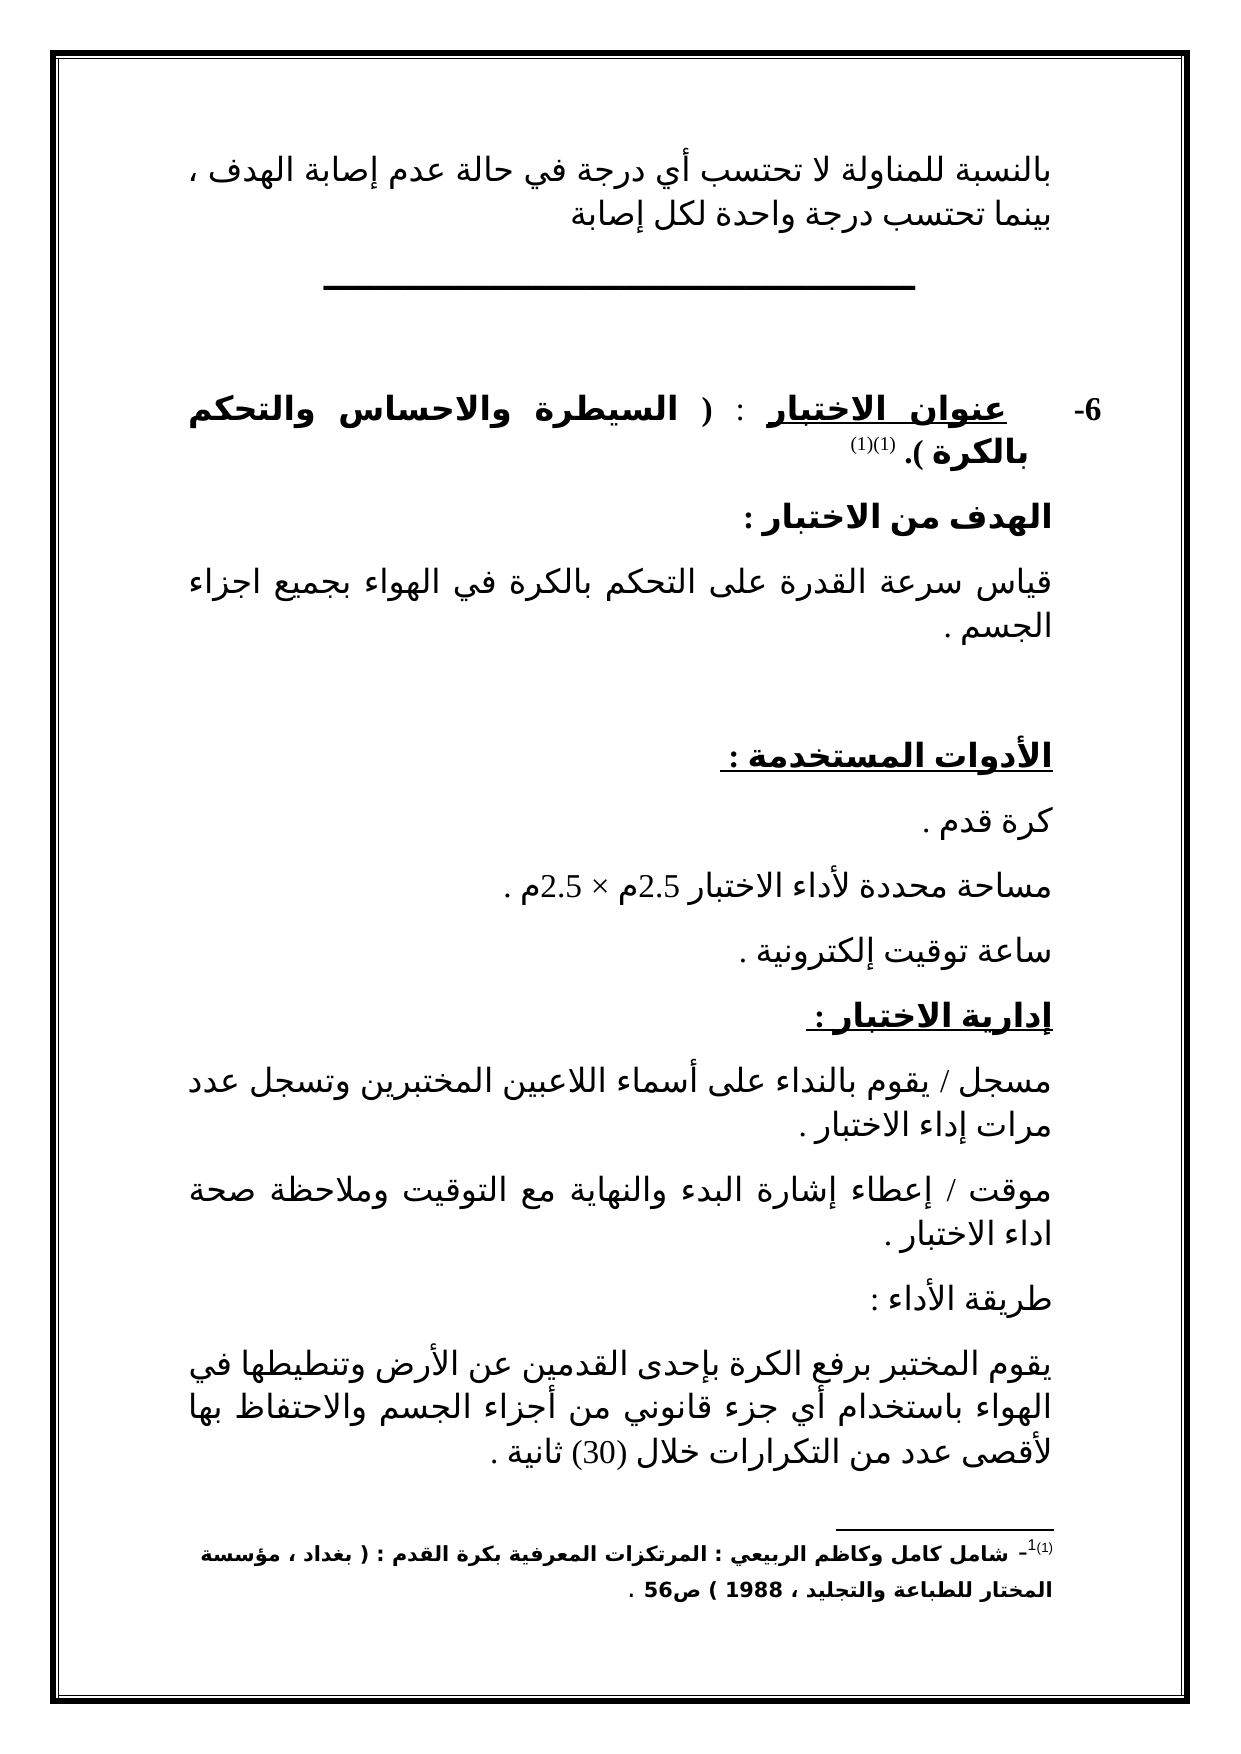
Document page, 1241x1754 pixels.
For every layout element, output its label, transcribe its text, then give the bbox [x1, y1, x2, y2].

text ساعة توقيت إلكترونية . [187, 931, 1053, 969]
text موقت / إعطاء إشارة البدء والنهاية مع التوقيت وملاحظة صحة اداء الاختبار . [187, 1170, 1053, 1252]
list عنوان الاختبار : ( السيطرة والاحساس والتحكم بالكرة ). (1) [187, 389, 1073, 471]
text كرة قدم . [187, 801, 1053, 840]
text الأدوات المستخدمة : [187, 736, 1053, 775]
text ــــــــــــــــــــــــــــــــــــــــــــــــــــ [187, 259, 1053, 297]
text مساحة محددة لأداء الاختبار 2.5م × 2.5م . [187, 866, 1053, 904]
text يقوم المختبر برفع الكرة بإحدى القدمين عن الأرض وتنطيطها في الهواء باستخدام أي جزء قانوني من أجزاء الجسم والاحتفاظ بها لأقصى عدد من التكرارات خلال (30) ثانية . [187, 1344, 1053, 1470]
text بالنسبة للمناولة لا تحتسب أي درجة في حالة عدم إصابة الهدف ، بينما تحتسب درجة واحدة لكل إصابة [187, 150, 1053, 232]
text قياس سرعة القدرة على التحكم بالكرة في الهواء بجميع اجزاء الجسم . [187, 563, 1053, 645]
text طريقة الأداء : [187, 1279, 1053, 1317]
text إدارية الاختبار : [187, 996, 1053, 1034]
text الهدف من الاختبار : [187, 498, 1053, 536]
text مسجل / يقوم بالنداء على أسماء اللاعبين المختبرين وتسجل عدد مرات إداء الاختبار . [187, 1061, 1053, 1143]
